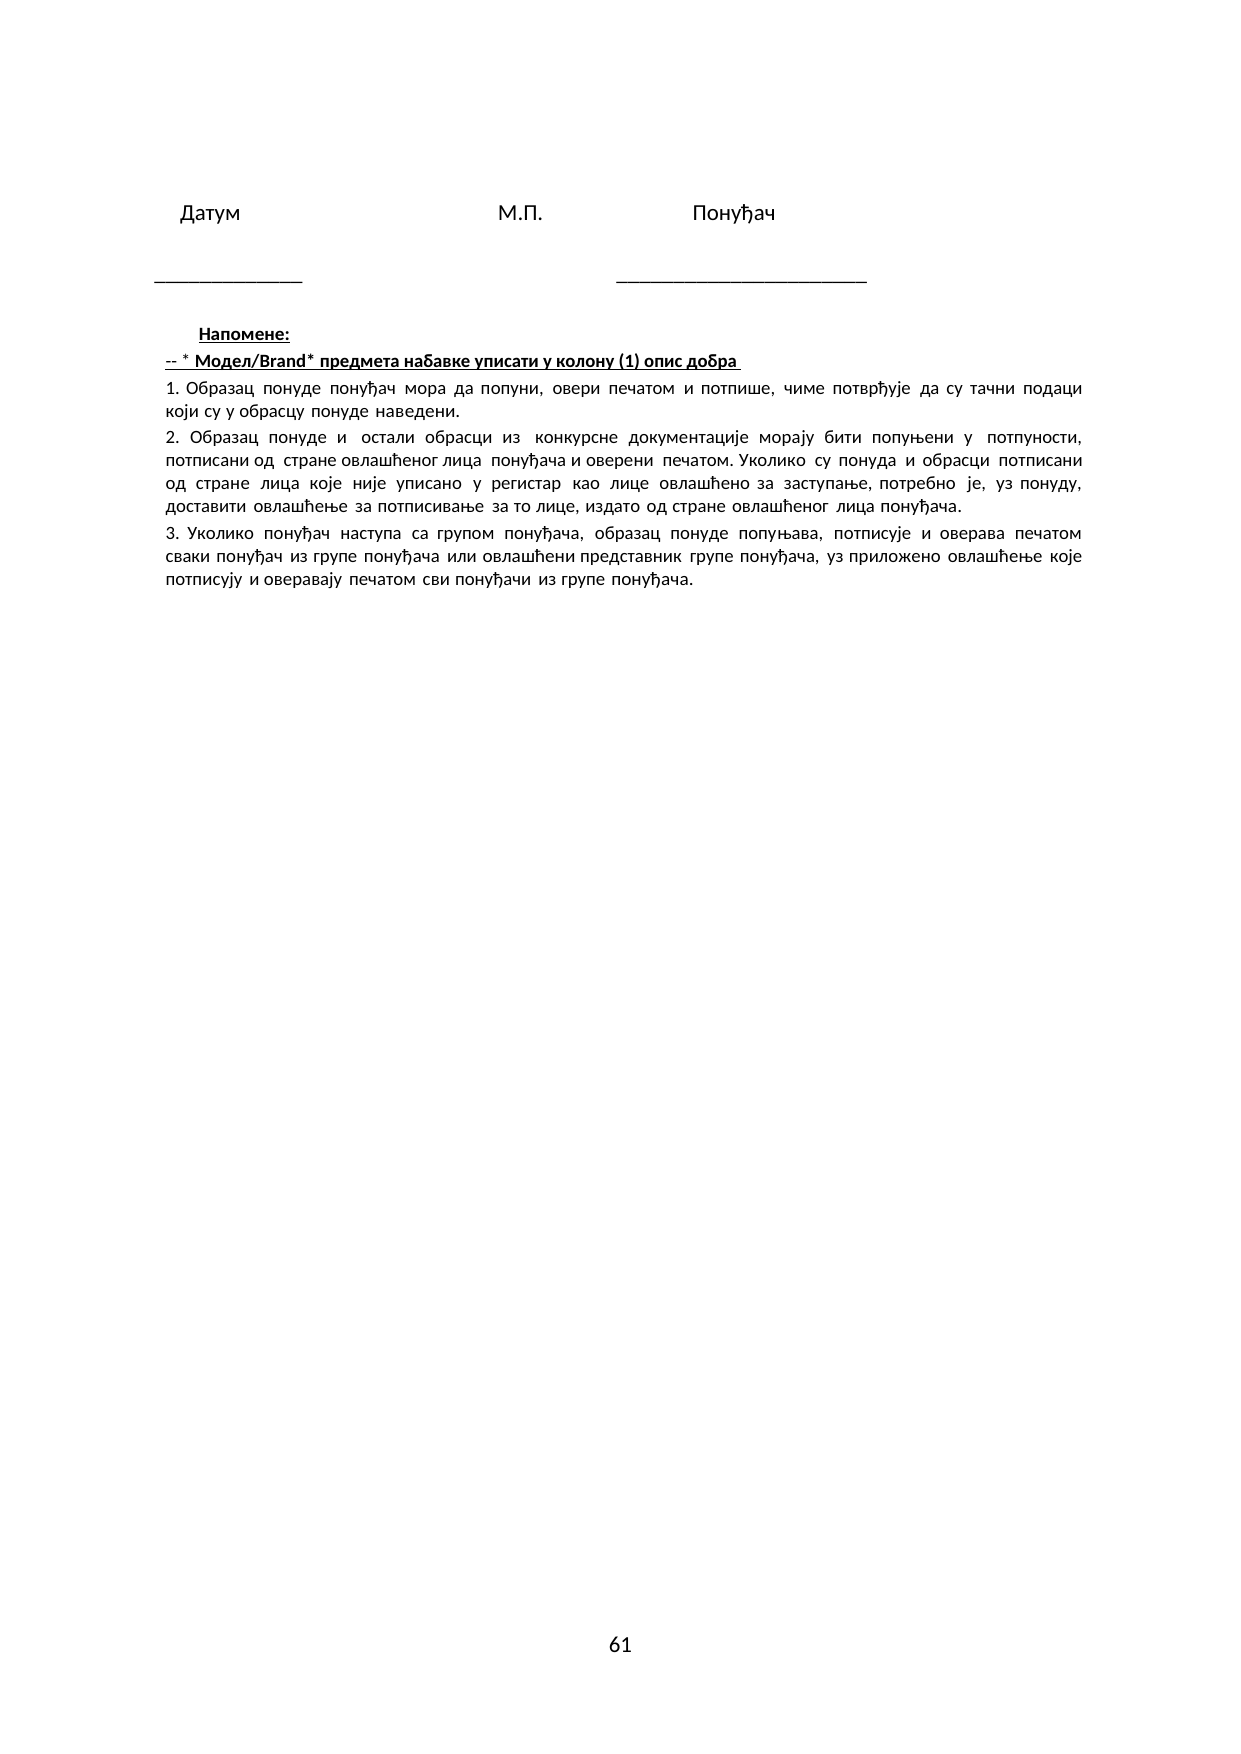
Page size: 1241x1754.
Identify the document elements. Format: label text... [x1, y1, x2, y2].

text Напомене: [198, 322, 1083, 345]
text _____________ ______________________ [154, 258, 1079, 286]
text -- * Модел/Brand* предмета набавке уписати у колону (1) опис добра [165, 349, 1083, 372]
text Датум М.П. Понуђач [154, 198, 1079, 226]
text 2. Образац понуде и остали обрасци из конкурсне документације морају бити попуњени у потпуности, потписани од стране овлашћеног лица понуђача и оверени печатом. Уколико су понуда и обрасци потписани од стране лица које није уписано у регистар као лице овлашћено за заступање, потребно је, уз понуду, доставити овлашћење за потписивање за то лице, издато од стране овлашћеног лица понуђача. [165, 426, 1083, 517]
text 3. Уколико понуђач наступа са групом понуђача, образац понуде попуњава, потписује и оверава печатом сваки понуђач из групе понуђача или овлашћени представник групе понуђача, уз приложено овлашћење које потписују и оверавају печатом сви понуђачи из групе понуђача. [165, 521, 1083, 590]
text 1. Образац понуде понуђач мора да попуни, овери печатом и потпише, чиме потврђује да су тачни подаци који су у обрасцу понуде наведени. [165, 376, 1083, 422]
